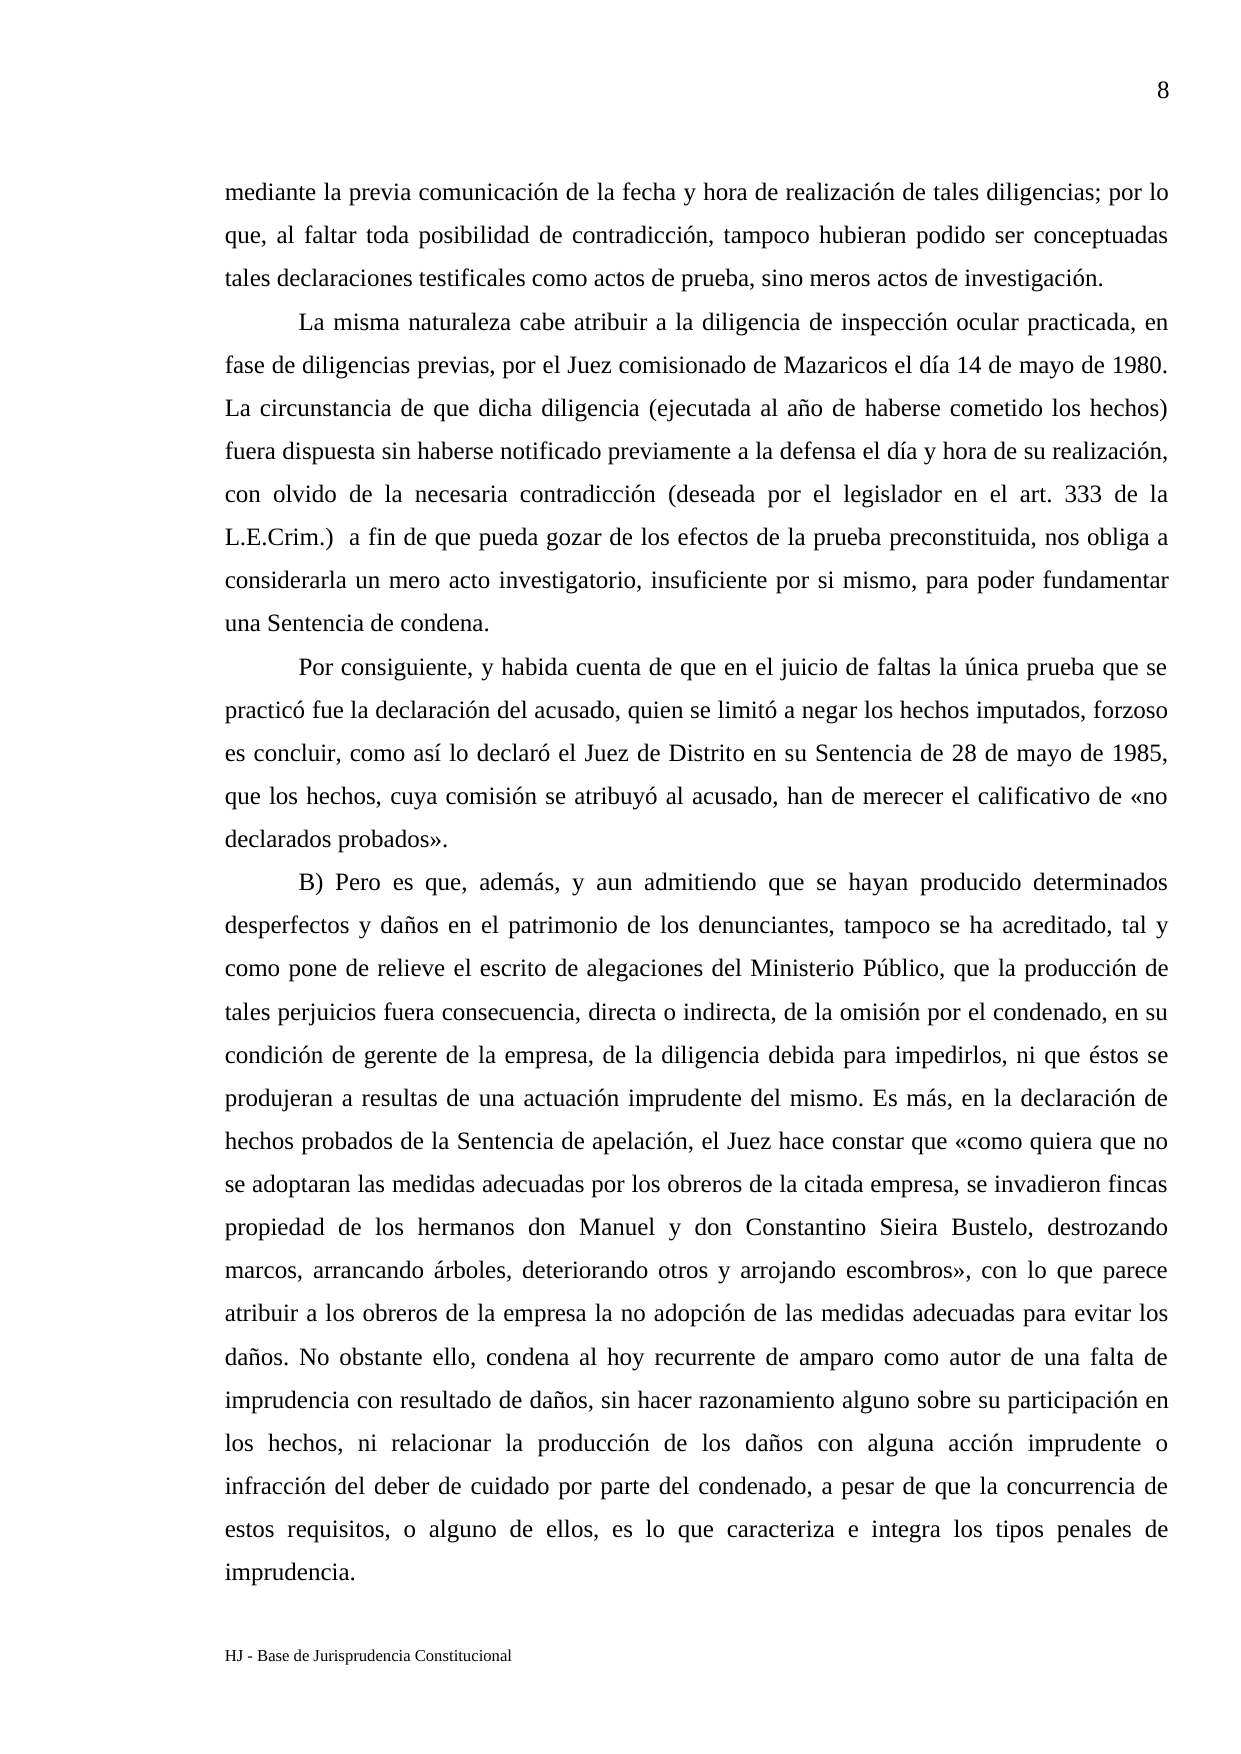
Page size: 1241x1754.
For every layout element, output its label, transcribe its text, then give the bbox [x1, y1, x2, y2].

text B) Pero es que, además, y aun admitiendo que se hayan producido determinados desperfectos y daños en el patrimonio de los denunciantes, tampoco se ha acreditado, tal y como pone de relieve el escrito de alegaciones del Ministerio Público, que la producción de tales perjuicios fuera consecuencia, directa o indirecta, de la omisión por el condenado, en su condición de gerente de la empresa, de la diligencia debida para impedirlos, ni que éstos se produjeran a resultas de una actuación imprudente del mismo. Es más, en la declaración de hechos probados de la Sentencia de apelación, el Juez hace constar que «como quiera que no se adoptaran las medidas adecuadas por los obreros de la citada empresa, se invadieron fincas propiedad de los hermanos don Manuel y don Constantino Sieira Bustelo, destrozando marcos, arrancando árboles, deteriorando otros y arrojando escombros», con lo que parece atribuir a los obreros de la empresa la no adopción de las medidas adecuadas para evitar los daños. No obstante ello, condena al hoy recurrente de amparo como autor de una falta de imprudencia con resultado de daños, sin hacer razonamiento alguno sobre su participación en los hechos, ni relacionar la producción de los daños con alguna acción imprudente o infracción del deber de cuidado por parte del condenado, a pesar de que la concurrencia de estos requisitos, o alguno de ellos, es lo que caracteriza e integra los tipos penales de imprudencia. [224, 867, 1169, 1586]
text Por consiguiente, y habida cuenta de que en el juicio de faltas la única prueba que se practicó fue la declaración del acusado, quien se limitó a negar los hechos imputados, forzoso es concluir, como así lo declaró el Juez de Distrito en su Sentencia de 28 de mayo de 1985, que los hechos, cuya comisión se atribuyó al acusado, han de merecer el calificativo de «no declarados probados». [224, 652, 1169, 853]
text La misma naturaleza cabe atribuir a la diligencia de inspección ocular practicada, en fase de diligencias previas, por el Juez comisionado de Mazaricos el día 14 de mayo de 1980. La circunstancia de que dicha diligencia (ejecutada al año de haberse cometido los hechos) fuera dispuesta sin haberse notificado previamente a la defensa el día y hora de su realización, con olvido de la necesaria contradicción (deseada por el legislador en el art. 333 de la L.E.Crim.) a fin de que pueda gozar de los efectos de la prueba preconstituida, nos obliga a considerarla un mero acto investigatorio, insuficiente por si mismo, para poder fundamentar una Sentencia de condena. [224, 307, 1169, 637]
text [224, 177, 1169, 292]
